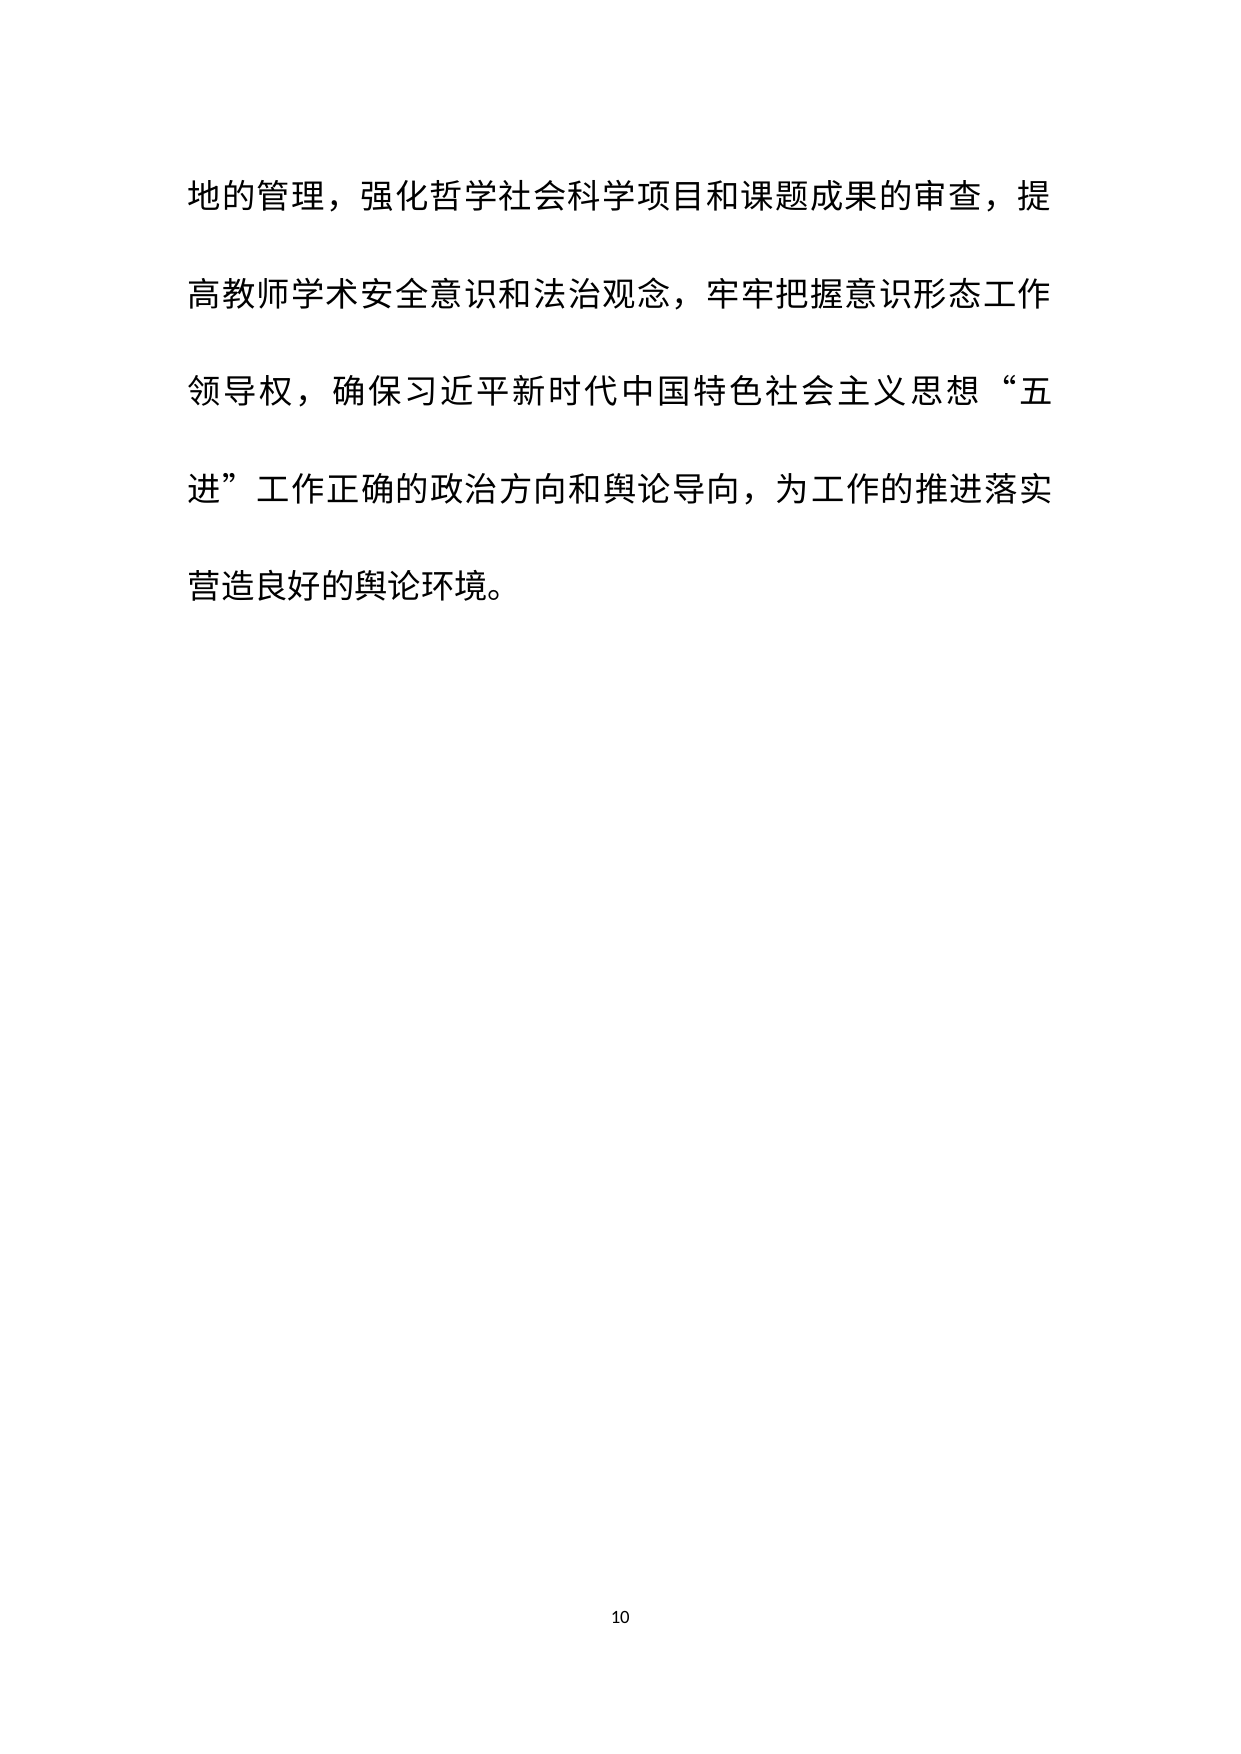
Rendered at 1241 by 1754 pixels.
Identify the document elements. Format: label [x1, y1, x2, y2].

text [187, 162, 1053, 617]
